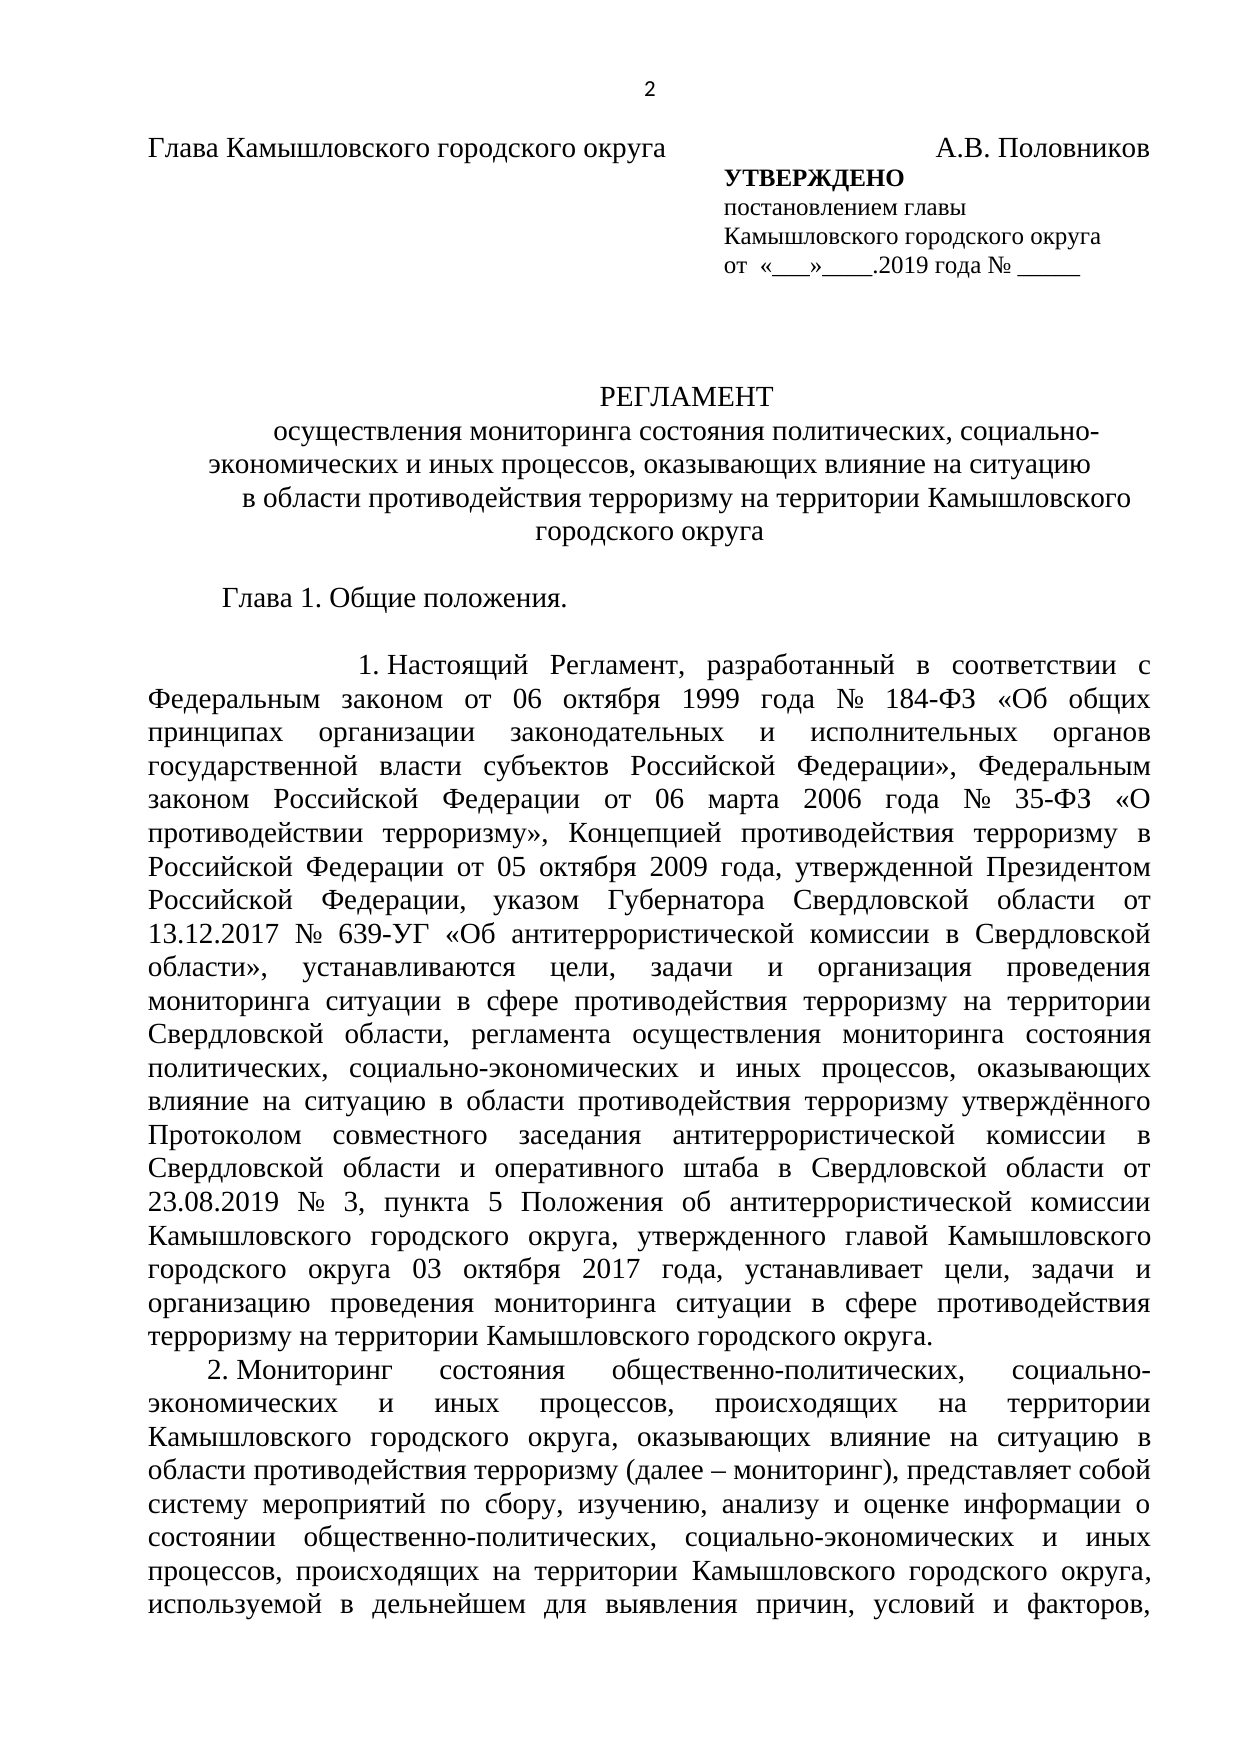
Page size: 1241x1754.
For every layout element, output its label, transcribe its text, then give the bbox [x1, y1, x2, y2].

text в области противодействия терроризму на территории Камышловского городского округа [148, 480, 1152, 547]
text осуществления мониторинга состояния политических, социально-экономических и иных процессов, оказывающих влияние на ситуацию [148, 413, 1152, 480]
text Камышловского городского округа [148, 221, 1152, 250]
text РЕГЛАМЕНТ [148, 379, 1152, 413]
text 1. Настоящий Регламент, разработанный в соответствии с Федеральным законом от 06 октября 1999 года № 184-ФЗ «Об общих принципах организации законодательных и исполнительных органов государственной власти субъектов Российской Федерации», Федеральным законом Российской Федерации от 06 марта 2006 года № 35-ФЗ «О противодействии терроризму», Концепцией противодействия терроризму в Российской Федерации от 05 октября 2009 года, утвержденной Президентом Российской Федерации, указом Губернатора Свердловской области от 13.12.2017 № 639-УГ «Об антитеррористической комиссии в Свердловской области», устанавливаются цели, задачи и организация проведения мониторинга ситуации в сфере противодействия терроризму на территории Свердловской области, регламента осуществления мониторинга состояния политических, социально-экономических и иных процессов, оказывающих влияние на ситуацию в области противодействия терроризму утверждённого Протоколом совместного заседания антитеррористической комиссии в Свердловской области и оперативного штаба в Свердловской области от 23.08.2019 № 3, пункта 5 Положения об антитеррористической комиссии Камышловского городского округа, утвержденного главой Камышловского городского округа 03 октября 2017 года, устанавливает цели, задачи и организацию проведения мониторинга ситуации в сфере противодействия терроризму на территории Камышловского городского округа. [148, 647, 1152, 1352]
text от «___»____.2019 года № _____ [148, 250, 1152, 278]
text Глава 1. Общие положения. [148, 580, 1152, 614]
text Глава Камышловского городского округа А.В. Половников [148, 130, 1152, 163]
text постановлением главы [148, 192, 1152, 221]
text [148, 1352, 1152, 1620]
text УТВЕРЖДЕНО [148, 163, 1152, 192]
